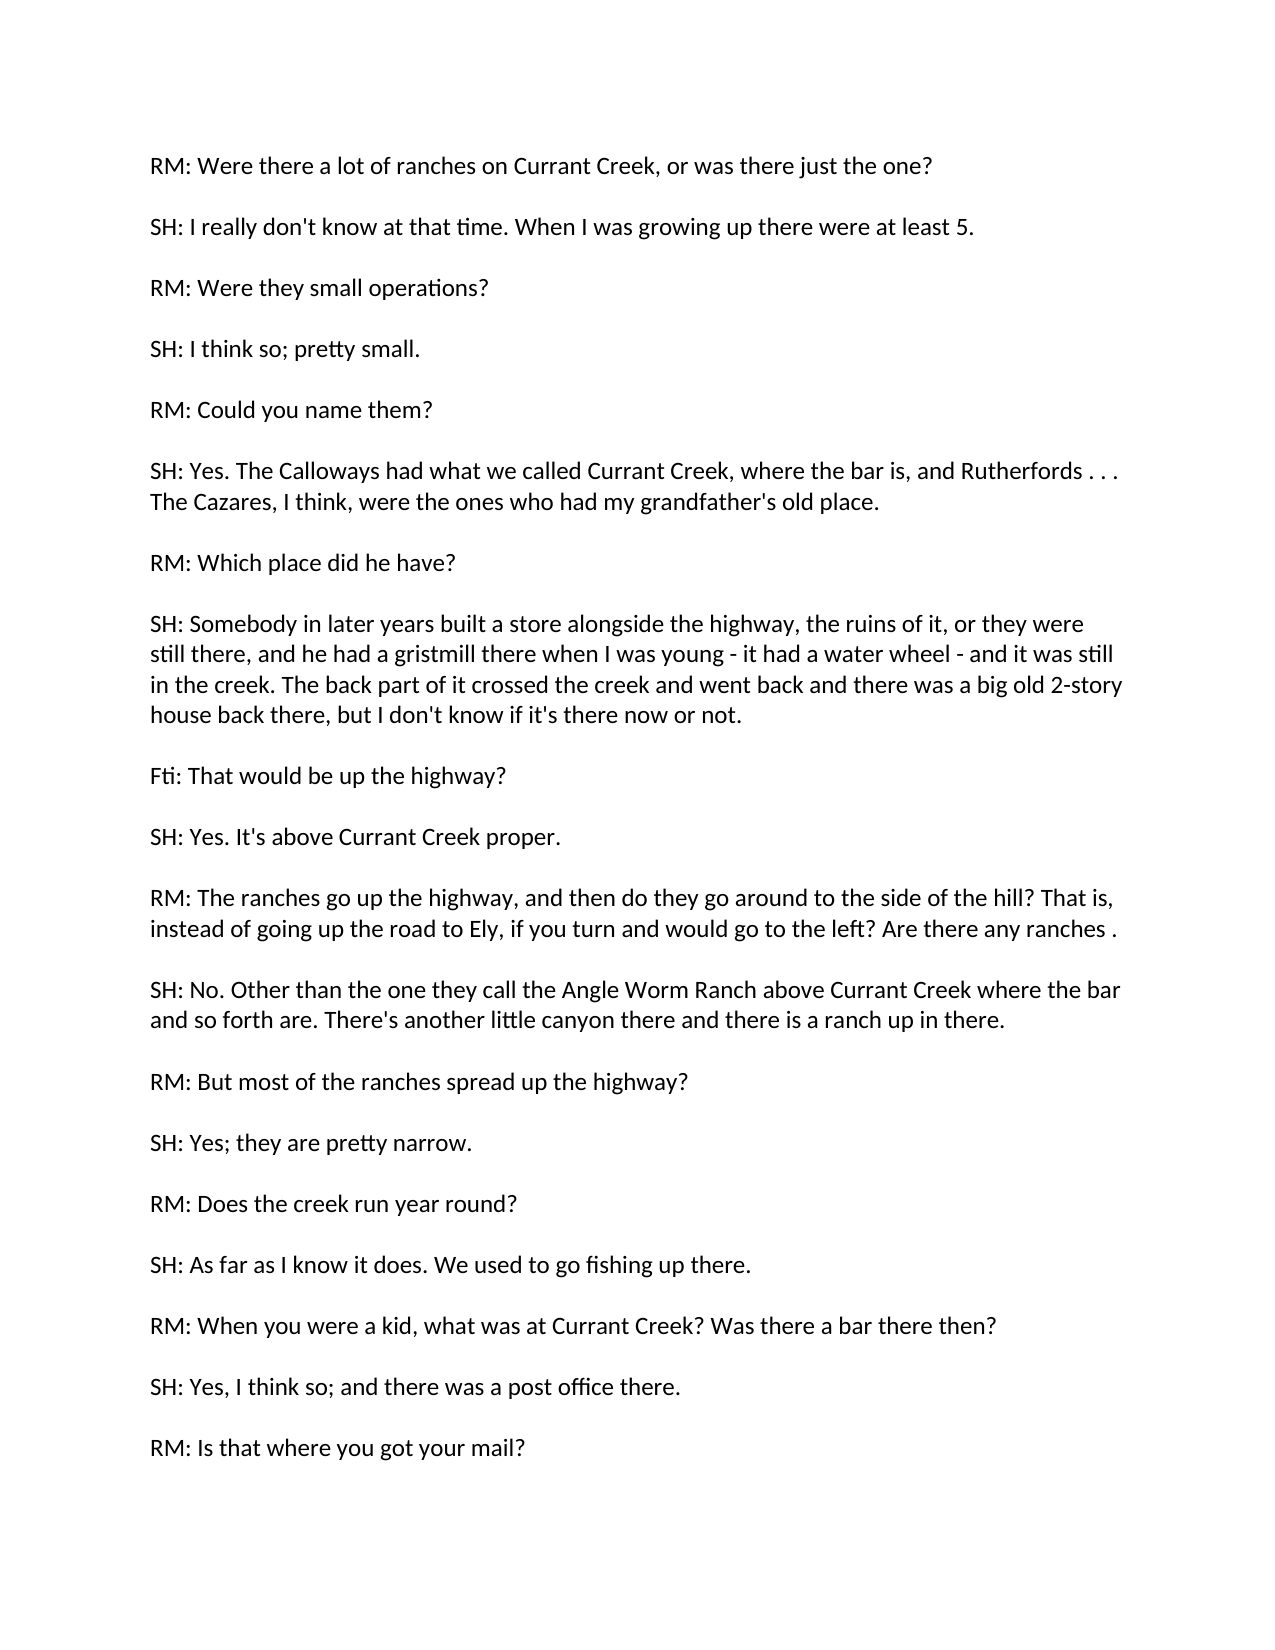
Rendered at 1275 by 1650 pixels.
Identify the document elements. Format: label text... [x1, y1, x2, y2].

text RM: Were they small operations? [150, 272, 1125, 303]
text SH: I think so; pretty small. [150, 333, 1125, 364]
text SH: Yes, I think so; and there was a post office there. [150, 1371, 1125, 1401]
text RM: When you were a kid, what was at Currant Creek? Was there a bar there then? [150, 1310, 1125, 1340]
text SH: Yes. The Calloways had what we called Currant Creek, where the bar is, and Rutherfords . . . The Cazares, I think, were the ones who had my grandfather's old place. [150, 455, 1125, 516]
text RM: But most of the ranches spread up the highway? [150, 1066, 1125, 1096]
text Fti: That would be up the highway? [150, 760, 1125, 791]
text RM: Is that where you got your mail? [150, 1432, 1125, 1462]
text SH: I really don't know at that time. When I was growing up there were at least 5. [150, 211, 1125, 242]
text RM: Could you name them? [150, 394, 1125, 425]
text RM: Which place did he have? [150, 547, 1125, 577]
text RM: Were there a lot of ranches on Currant Creek, or was there just the one? [150, 150, 1125, 181]
text SH: Yes. It's above Currant Creek proper. [150, 821, 1125, 852]
text RM: Does the creek run year round? [150, 1188, 1125, 1218]
text RM: The ranches go up the highway, and then do they go around to the side of the hill? That is, instead of going up the road to Ely, if you turn and would go to the left? Are there any ranches . [150, 882, 1125, 943]
text SH: Yes; they are pretty narrow. [150, 1127, 1125, 1157]
text SH: Somebody in later years built a store alongside the highway, the ruins of it, or they were still there, and he had a gristmill there when I was young - it had a water wheel - and it was still in the creek. The back part of it crossed the creek and went back and there was a big old 2-story house back there, but I don't know if it's there now or not. [150, 608, 1125, 730]
text SH: As far as I know it does. We used to go fishing up there. [150, 1249, 1125, 1279]
text SH: No. Other than the one they call the Angle Worm Ranch above Currant Creek where the bar and so forth are. There's another little canyon there and there is a ranch up in there. [150, 974, 1125, 1035]
